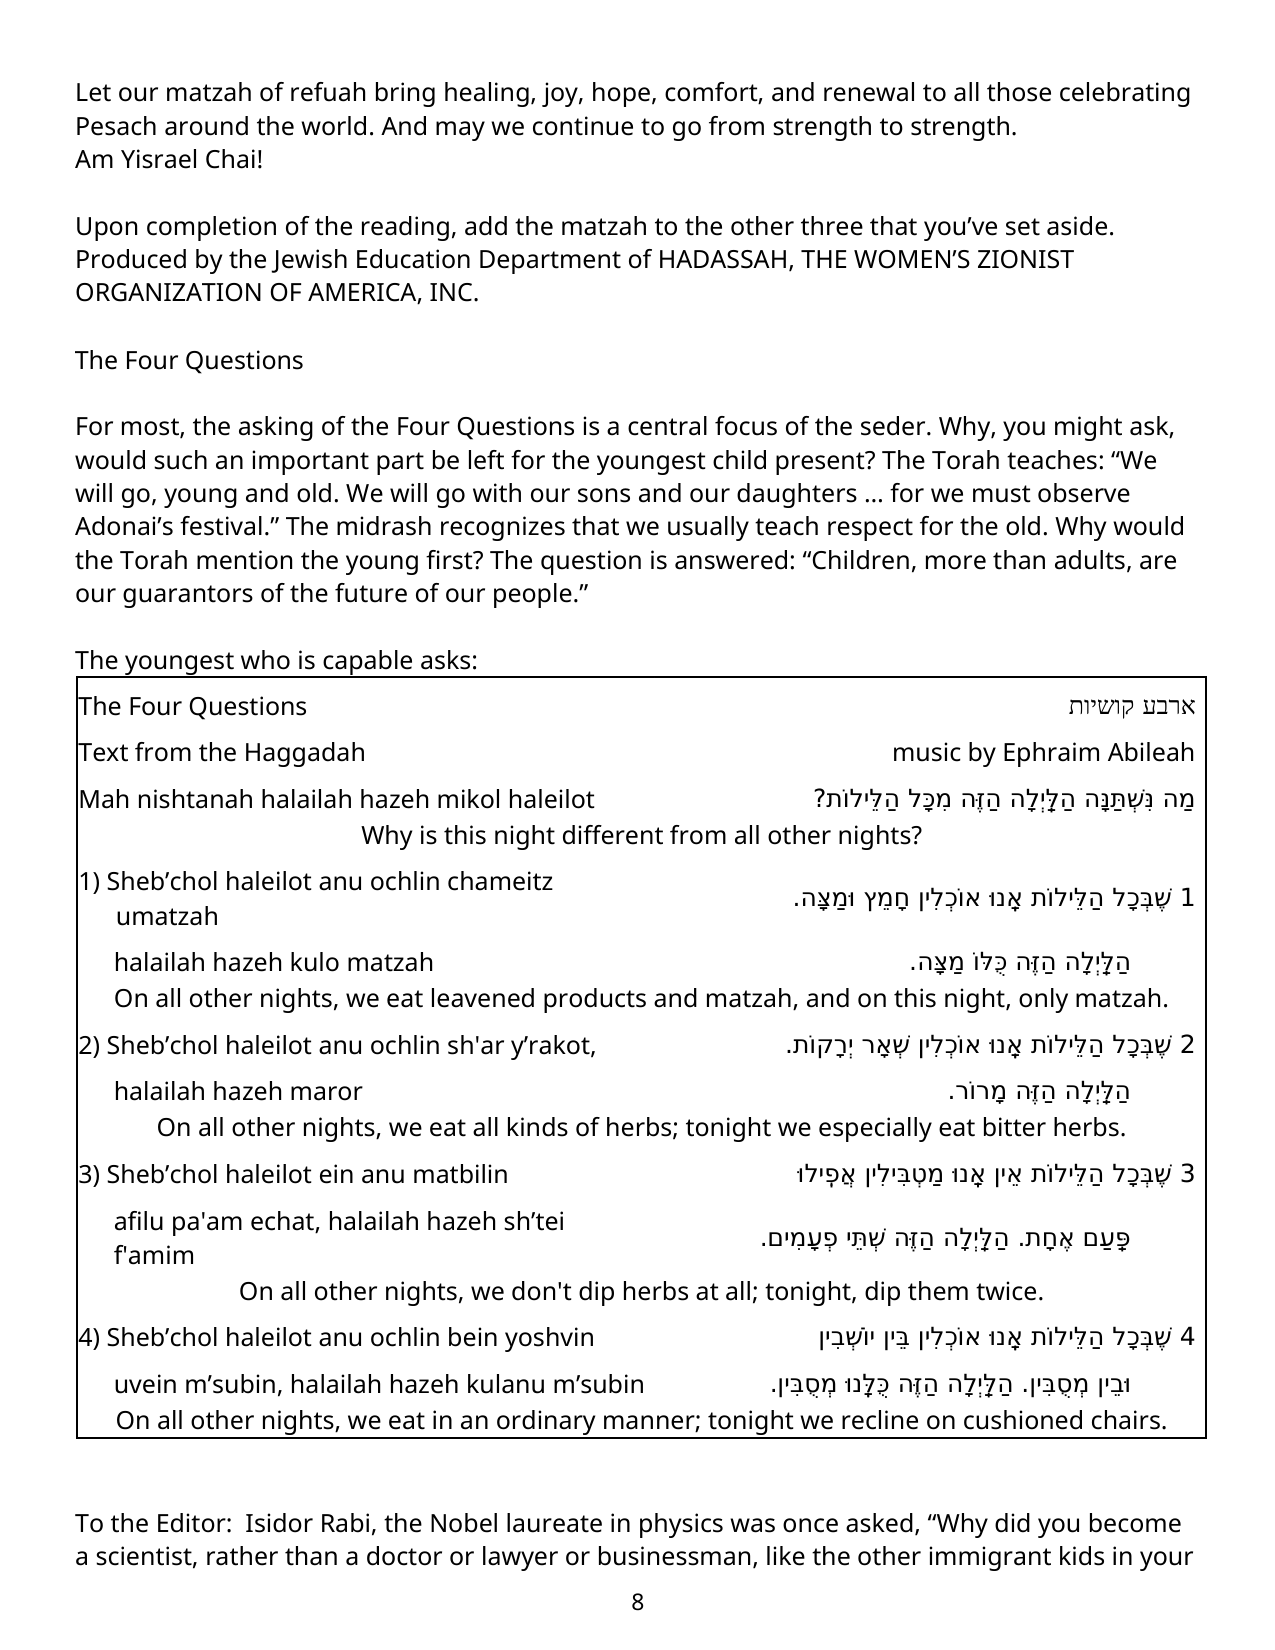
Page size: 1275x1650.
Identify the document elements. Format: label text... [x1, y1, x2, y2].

table_cell halailah hazeh kulo matzah [78, 934, 653, 979]
text Upon completion of the reading, add the matzah to the other three that you’ve set aside. [75, 208, 1200, 242]
table_cell afilu pa'am echat, halailah hazeh sh’tei f'amim [78, 1193, 653, 1271]
table_cell הַלַּֽיְלָה הַזֶּה כֻּלּוֹ מַצָּה. [655, 934, 1205, 979]
table_cell 3 שֶׁבְּכָל הַלֵּילוֹת אֵין אָֽנוּ מַטְבִּילִין אֲפִֽילוּ [655, 1146, 1205, 1191]
table_cell 1) Sheb’chol haleilot anu ochlin chameitz umatzah [78, 854, 653, 932]
table_cell מַה נִּשְׁתַּנָּה הַלַּֽיְלָה הַזֶּה מִכָּל הַלֵּילוֹת? [655, 771, 1205, 815]
table_cell 4) Sheb’chol haleilot anu ochlin bein yoshvin [78, 1310, 653, 1354]
table_cell On all other nights, we eat leavened products and matzah, and on this night, only matzah. [78, 981, 1205, 1015]
table_cell halailah hazeh maror [78, 1064, 653, 1108]
table_cell Text from the Haggadah [78, 724, 653, 769]
table_cell 2 שֶׁבְּכָל הַלֵּילוֹת אָֽנוּ אוֹכְלִין שְׁאָר יְרָקוֹת. [655, 1017, 1205, 1061]
table_cell music by Ephraim Abileah [655, 724, 1205, 769]
table_cell פַּֽעַם אֶחָת. הַלַּֽיְלָה הַזֶּה שְׁתֵּי פְעָמִים. [655, 1193, 1205, 1271]
table_cell וּבֵין מְסֻבִּין. הַלַּֽיְלָה הַזֶּה כֻּלָּֽנוּ מְסֻבִּין. [655, 1356, 1205, 1401]
table_cell Mah nishtanah halailah hazeh mikol haleilot [78, 771, 653, 815]
table_cell On all other nights, we eat all kinds of herbs; tonight we especially eat bitter herbs. [78, 1110, 1205, 1144]
table_cell 4 שֶׁבְּכָל הַלֵּילוֹת אָֽנוּ אוֹכְלִין בֵּין יוֹשְׁבִין [655, 1310, 1205, 1354]
table_header The Four Questions [78, 678, 653, 722]
text Am Yisrael Chai! [75, 142, 1200, 175]
text Produced by the Jewish Education Department of HADASSAH, THE WOMEN’S ZIONIST ORGANIZATION OF AMERICA, INC. [75, 242, 1200, 308]
table_header ארבע קושיות [655, 678, 1205, 722]
table_cell On all other nights, we don't dip herbs at all; tonight, dip them twice. [78, 1274, 1205, 1307]
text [75, 1506, 1200, 1572]
table_cell 2) Sheb’chol haleilot anu ochlin sh'ar y’rakot, [78, 1017, 653, 1061]
table_cell 1 שֶׁבְּכָל הַלֵּילוֹת אָֽנוּ אוֹכְלִין חָמֵץ וּמַצָּה. [655, 854, 1205, 932]
table_cell 3) Sheb’chol haleilot ein anu matbilin [78, 1146, 653, 1191]
text The youngest who is capable asks: [75, 642, 1200, 676]
table_cell uvein m’subin, halailah hazeh kulanu m’subin [78, 1356, 653, 1401]
table_cell הַלַּֽיְלָה הַזֶּה מָרוֹר. [655, 1064, 1205, 1108]
table_cell Why is this night different from all other nights? [78, 818, 1205, 852]
text For most, the asking of the Four Questions is a central focus of the seder. Why, you might ask, would such an important part be left for the youngest child present? The Torah teaches: “We will go, young and old. We will go with our sons and our daughters … for we must observe Adonai’s festival.” The midrash recognizes that we usually teach respect for the old. Why would the Torah mention the young first? The question is answered: “Children, more than adults, are our guarantors of the future of our people.” [75, 409, 1200, 609]
text Let our matzah of refuah bring healing, joy, hope, comfort, and renewal to all those celebrating Pesach around the world. And may we continue to go from strength to strength. [75, 75, 1200, 142]
text The Four Questions [75, 342, 1200, 376]
table_cell On all other nights, we eat in an ordinary manner; tonight we recline on cushioned chairs. [78, 1403, 1205, 1437]
